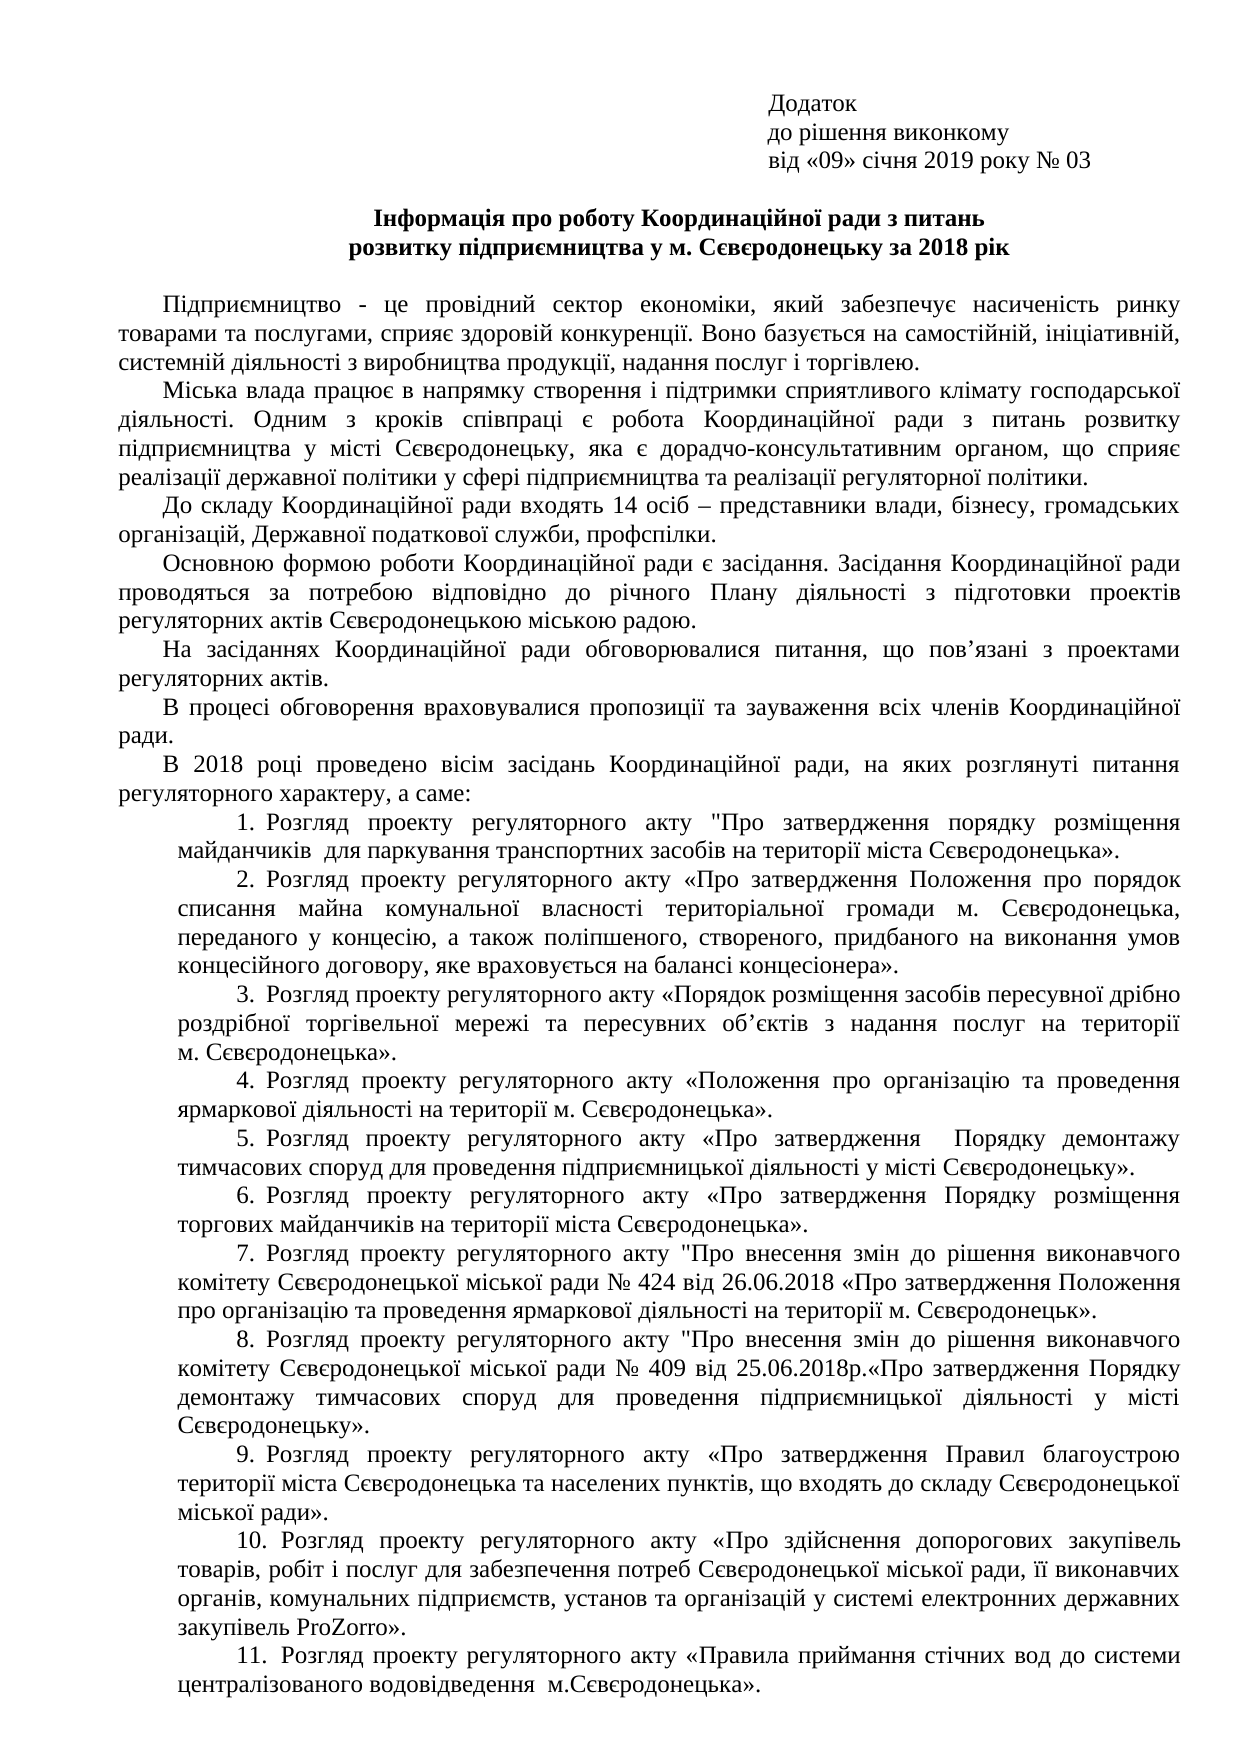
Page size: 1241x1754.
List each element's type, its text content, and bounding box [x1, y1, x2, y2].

title до рішення виконкому [693, 117, 1181, 145]
list Розгляд проекту регуляторного акту "Про затвердження порядку розміщення майданчиків для паркування транспортних засобів на території міста Сєвєродонецька». [177, 807, 1181, 864]
list Розгляд проекту регуляторного акту «Порядок розміщення засобів пересувної дрібно роздрібної торгівельної мережі та пересувних об’єктів з надання послуг на території м. Сєвєродонецька». [177, 979, 1181, 1065]
list Розгляд проекту регуляторного акту «Про затвердження Правил благоустрою території міста Сєвєродонецька та населених пунктів, що входять до складу Сєвєродонецької міської ради». [177, 1439, 1181, 1525]
text розвитку підприємництва у м. Сєвєродонецьку за 2018 рік [177, 232, 1181, 260]
title від «09» січня 2019 року № 03 [768, 145, 1181, 174]
list Розгляд проекту регуляторного акту «Правила приймання стічних вод до системи централізованого водовідведення м.Сєвєродонецька». [177, 1640, 1181, 1698]
list Розгляд проекту регуляторного акту "Про внесення змін до рішення виконавчого комітету Сєвєродонецької міської ради № 424 від 26.06.2018 «Про затвердження Положення про організацію та проведення ярмаркової діяльності на території м. Сєвєродонецьк». [177, 1238, 1181, 1324]
list Розгляд проекту регуляторного акту «Про здійснення допорогових закупівель товарів, робіт і послуг для забезпечення потреб Сєвєродонецької міської ради, її виконавчих органів, комунальних підприємств, установ та організацій у системі електронних державних закупівель ProZorro». [177, 1525, 1181, 1640]
text На засіданнях Координаційної ради обговорювалися питання, що пов’язані з проектами регуляторних актів. [118, 634, 1181, 692]
list Розгляд проекту регуляторного акту «Про затвердження Порядку демонтажу тимчасових споруд для проведення підприємницької діяльності у місті Сєвєродонецьку». [177, 1123, 1181, 1180]
text Основною формою роботи Координаційної ради є засідання. Засідання Координаційної ради проводяться за потребою відповідно до річного Плану діяльності з підготовки проектів регуляторних актів Сєвєродонецькою міською радою. [118, 548, 1181, 634]
text Підприємництво - це провідний сектор економіки, який забезпечує насиченість ринку товарами та послугами, сприяє здоровій конкуренції. Воно базується на самостійній, ініціативній, системній діяльності з виробництва продукції, надання послуг і торгівлею. [118, 289, 1181, 375]
text До складу Координаційної ради входять 14 осіб – представники влади, бізнесу, громадських організацій, Державної податкової служби, профспілки. [118, 490, 1181, 548]
title Інформація про роботу Координаційної ради з питань [177, 203, 1181, 232]
list Розгляд проекту регуляторного акту «Положення про організацію та проведення ярмаркової діяльності на території м. Сєвєродонецька». [177, 1065, 1181, 1123]
list Розгляд проекту регуляторного акту "Про внесення змін до рішення виконавчого комітету Сєвєродонецької міської ради № 409 від 25.06.2018р.«Про затвердження Порядку демонтажу тимчасових споруд для проведення підприємницької діяльності у місті Сєвєродонецьку». [177, 1324, 1181, 1439]
text В 2018 році проведено вісім засідань Координаційної ради, на яких розглянуті питання регуляторного характеру, а саме: [118, 749, 1181, 807]
list Розгляд проекту регуляторного акту «Про затвердження Порядку розміщення торгових майданчиків на території міста Сєвєродонецька». [177, 1180, 1181, 1238]
list Розгляд проекту регуляторного акту «Про затвердження Положення про порядок списання майна комунальної власності територіальної громади м. Сєвєродонецька, переданого у концесію, а також поліпшеного, створеного, придбаного на виконання умов концесійного договору, яке враховується на балансі концесіонера». [177, 864, 1181, 979]
title Додаток [767, 88, 1182, 117]
text Міська влада працює в напрямку створення і підтримки сприятливого клімату господарської діяльності. Одним з кроків співпраці є робота Координаційної ради з питань розвитку підприємництва у місті Сєвєродонецьку, яка є дорадчо-консультативним органом, що сприяє реалізації державної політики у сфері підприємництва та реалізації регуляторної політики. [118, 375, 1181, 490]
text В процесі обговорення враховувалися пропозиції та зауваження всіх членів Координаційної ради. [118, 692, 1181, 749]
